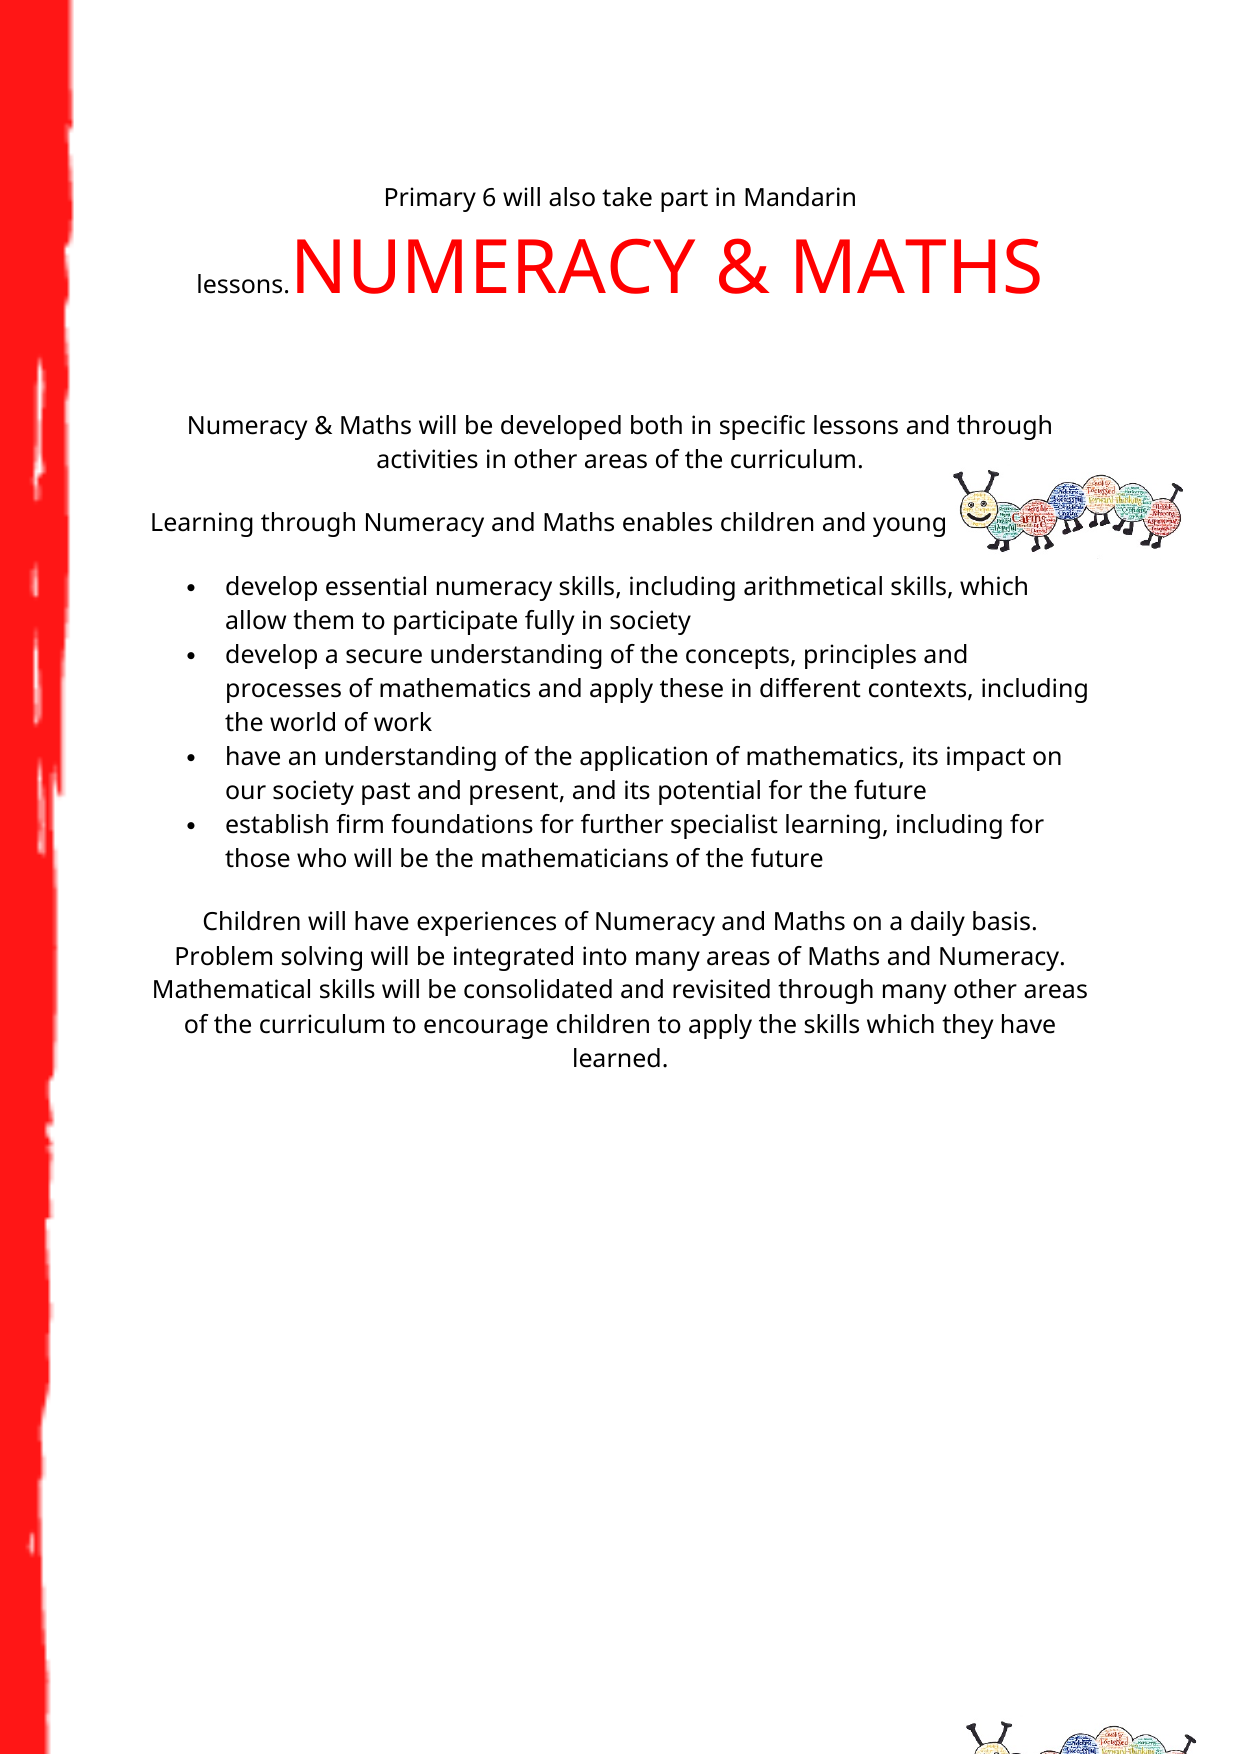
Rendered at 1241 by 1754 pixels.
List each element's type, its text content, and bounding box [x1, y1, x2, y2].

text Children will have experiences of Numeracy and Maths on a daily basis. Problem solving will be integrated into many areas of Maths and Numeracy. Mathematical skills will be consolidated and revisited through many other areas of the curriculum to encourage children to apply the skills which they have learned. [150, 904, 1090, 1074]
list establish firm foundations for further specialist learning, including for those who will be the mathematicians of the future [187, 807, 1090, 875]
picture [0, 0, 101, 1754]
text Numeracy & Maths will be developed both in specific lessons and through activities in other areas of the curriculum. [150, 408, 1090, 476]
list develop a secure understanding of the concepts, principles and processes of mathematics and apply these in different contexts, including the world of work [187, 636, 1090, 739]
text Learning through Numeracy and Maths enables children and young people to: [150, 505, 949, 539]
picture [949, 450, 1183, 563]
picture [962, 1701, 1197, 1754]
text Primary 6 will also take part in Mandarin lessons.NUMERACY & MATHS [150, 179, 1090, 315]
list have an understanding of the application of mathematics, its impact on our society past and present, and its potential for the future [187, 739, 1090, 807]
list develop essential numeracy skills, including arithmetical skills, which allow them to participate fully in society [187, 568, 1090, 636]
